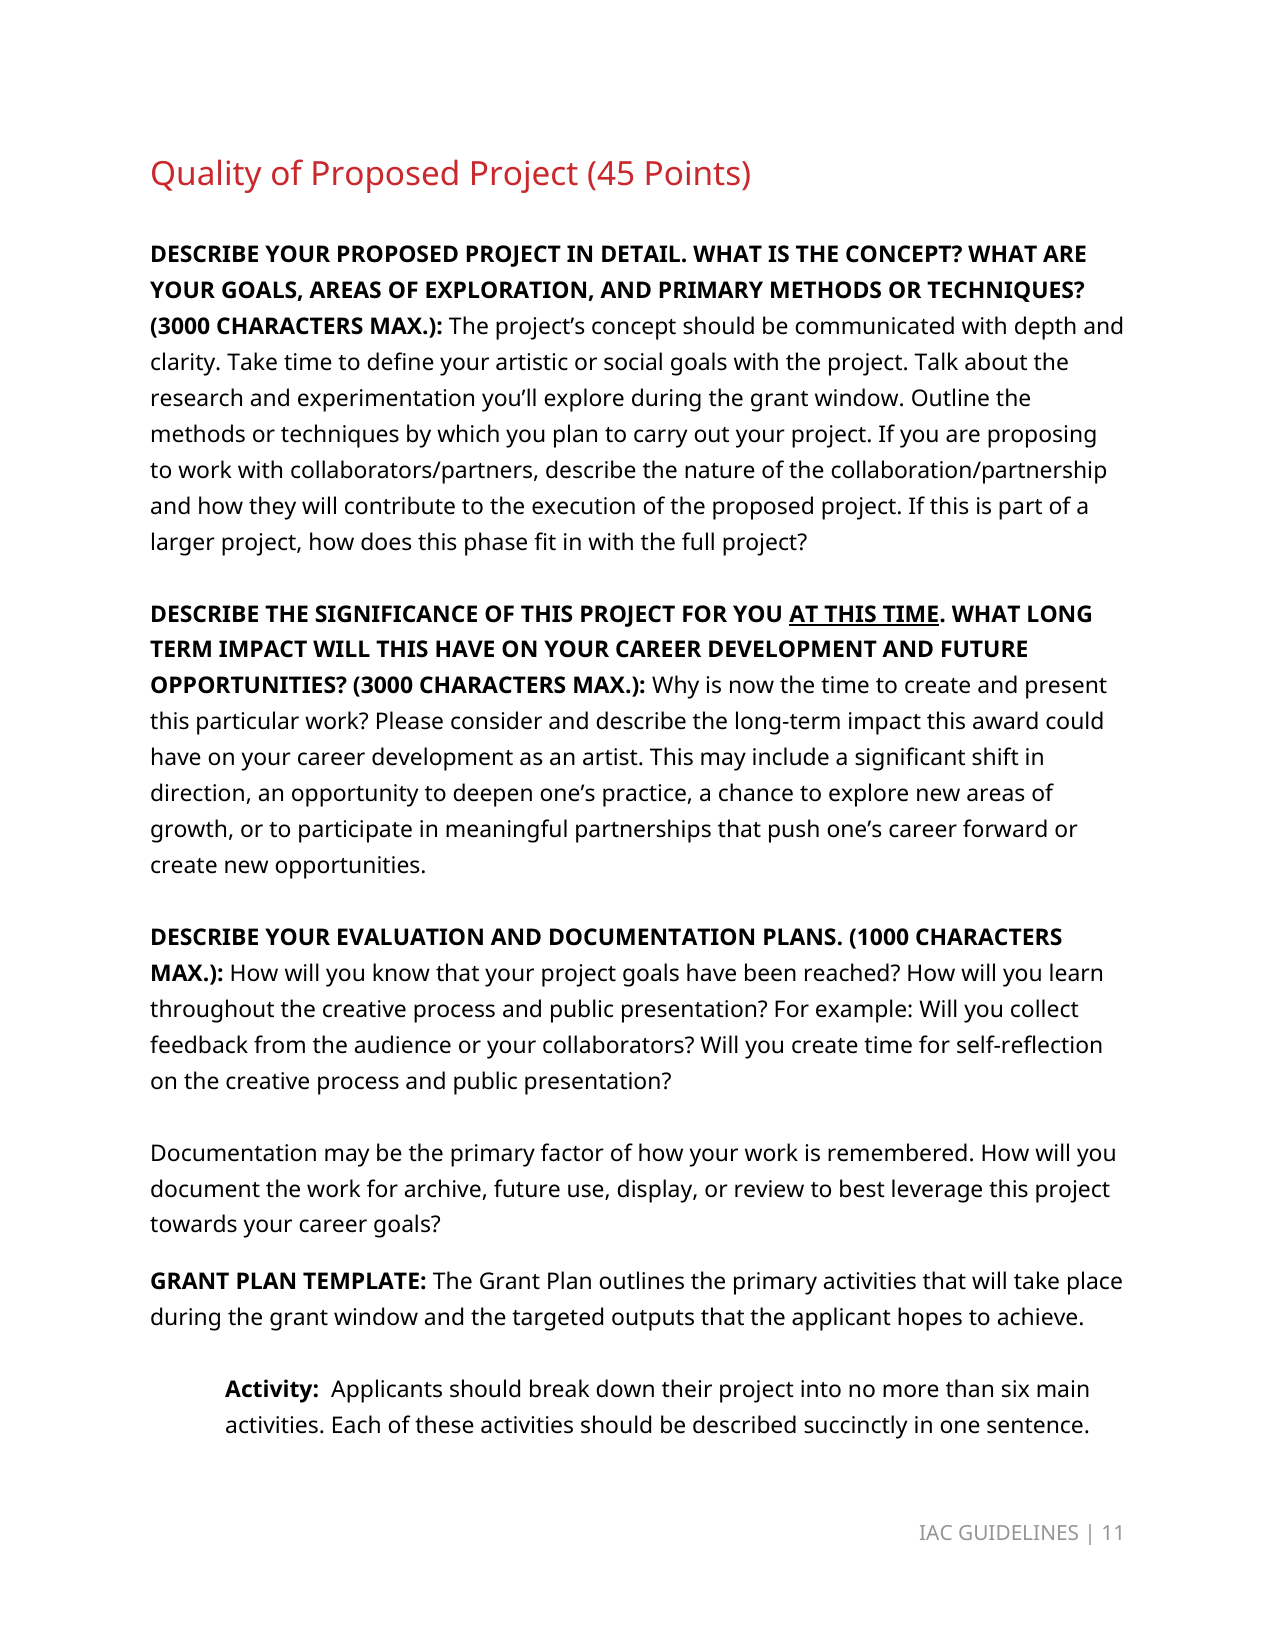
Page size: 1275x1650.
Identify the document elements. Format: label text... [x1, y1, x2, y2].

text DESCRIBE THE SIGNIFICANCE OF THIS PROJECT FOR YOU AT THIS TIME. WHAT LONG TERM IMPACT WILL THIS HAVE ON YOUR CAREER DEVELOPMENT AND FUTURE OPPORTUNITIES? (3000 CHARACTERS MAX.): Why is now the time to create and present this particular work? Please consider and describe the long-term impact this award could have on your career development as an artist. This may include a significant shift in direction, an opportunity to deepen one’s practice, a chance to explore new areas of growth, or to participate in meaningful partnerships that push one’s career forward or create new opportunities. [150, 597, 1125, 880]
text DESCRIBE YOUR PROPOSED PROJECT IN DETAIL. WHAT IS THE CONCEPT? WHAT ARE YOUR GOALS, AREAS OF EXPLORATION, AND PRIMARY METHODS OR TECHNIQUES? (3000 CHARACTERS MAX.): The project’s concept should be communicated with depth and clarity. Take time to define your artistic or social goals with the project. Talk about the research and experimentation you’ll explore during the grant window. Outline the methods or techniques by which you plan to carry out your project. If you are proposing to work with collaborators/partners, describe the nature of the collaboration/partnership and how they will contribute to the execution of the proposed project. If this is part of a larger project, how does this phase fit in with the full project? [150, 341, 1125, 557]
text Quality of Proposed Project (45 Points) [150, 150, 1125, 195]
text Activity: Applicants should break down their project into no more than six main activities. Each of these activities should be described succinctly in one sentence. [225, 1373, 1125, 1440]
text GRANT PLAN TEMPLATE: The Grant Plan outlines the primary activities that will take place during the grant window and the targeted outputs that the applicant hopes to achieve. [150, 1265, 1125, 1332]
text DESCRIBE YOUR PROPOSED PROJECT IN DETAIL. WHAT IS THE CONCEPT? WHAT ARE YOUR GOALS, AREAS OF EXPLORATION, AND PRIMARY METHODS OR TECHNIQUES? (3000 CHARACTERS MAX.): The project’s concept should be communicated with depth and clarity. Take time to define your artistic or social goals with the project. Talk about the research and experimentation you’ll explore during the grant window. Outline the methods or techniques by which you plan to carry out your project. If you are proposing to work with collaborators/partners, describe the nature of the collaboration/partnership and how they will contribute to the execution of the proposed project. If this is part of a larger project, how does this phase fit in with the full project? [150, 238, 1125, 310]
text DESCRIBE YOUR EVALUATION AND DOCUMENTATION PLANS. (1000 CHARACTERS MAX.): How will you know that your project goals have been reached? How will you learn throughout the creative process and public presentation? For example: Will you collect feedback from the audience or your collaborators? Will you create time for self-reflection on the creative process and public presentation? Documentation may be the primary factor of how your work is remembered. How will you document the work for archive, future use, display, or review to best leverage this project towards your career goals? [150, 921, 1125, 1240]
